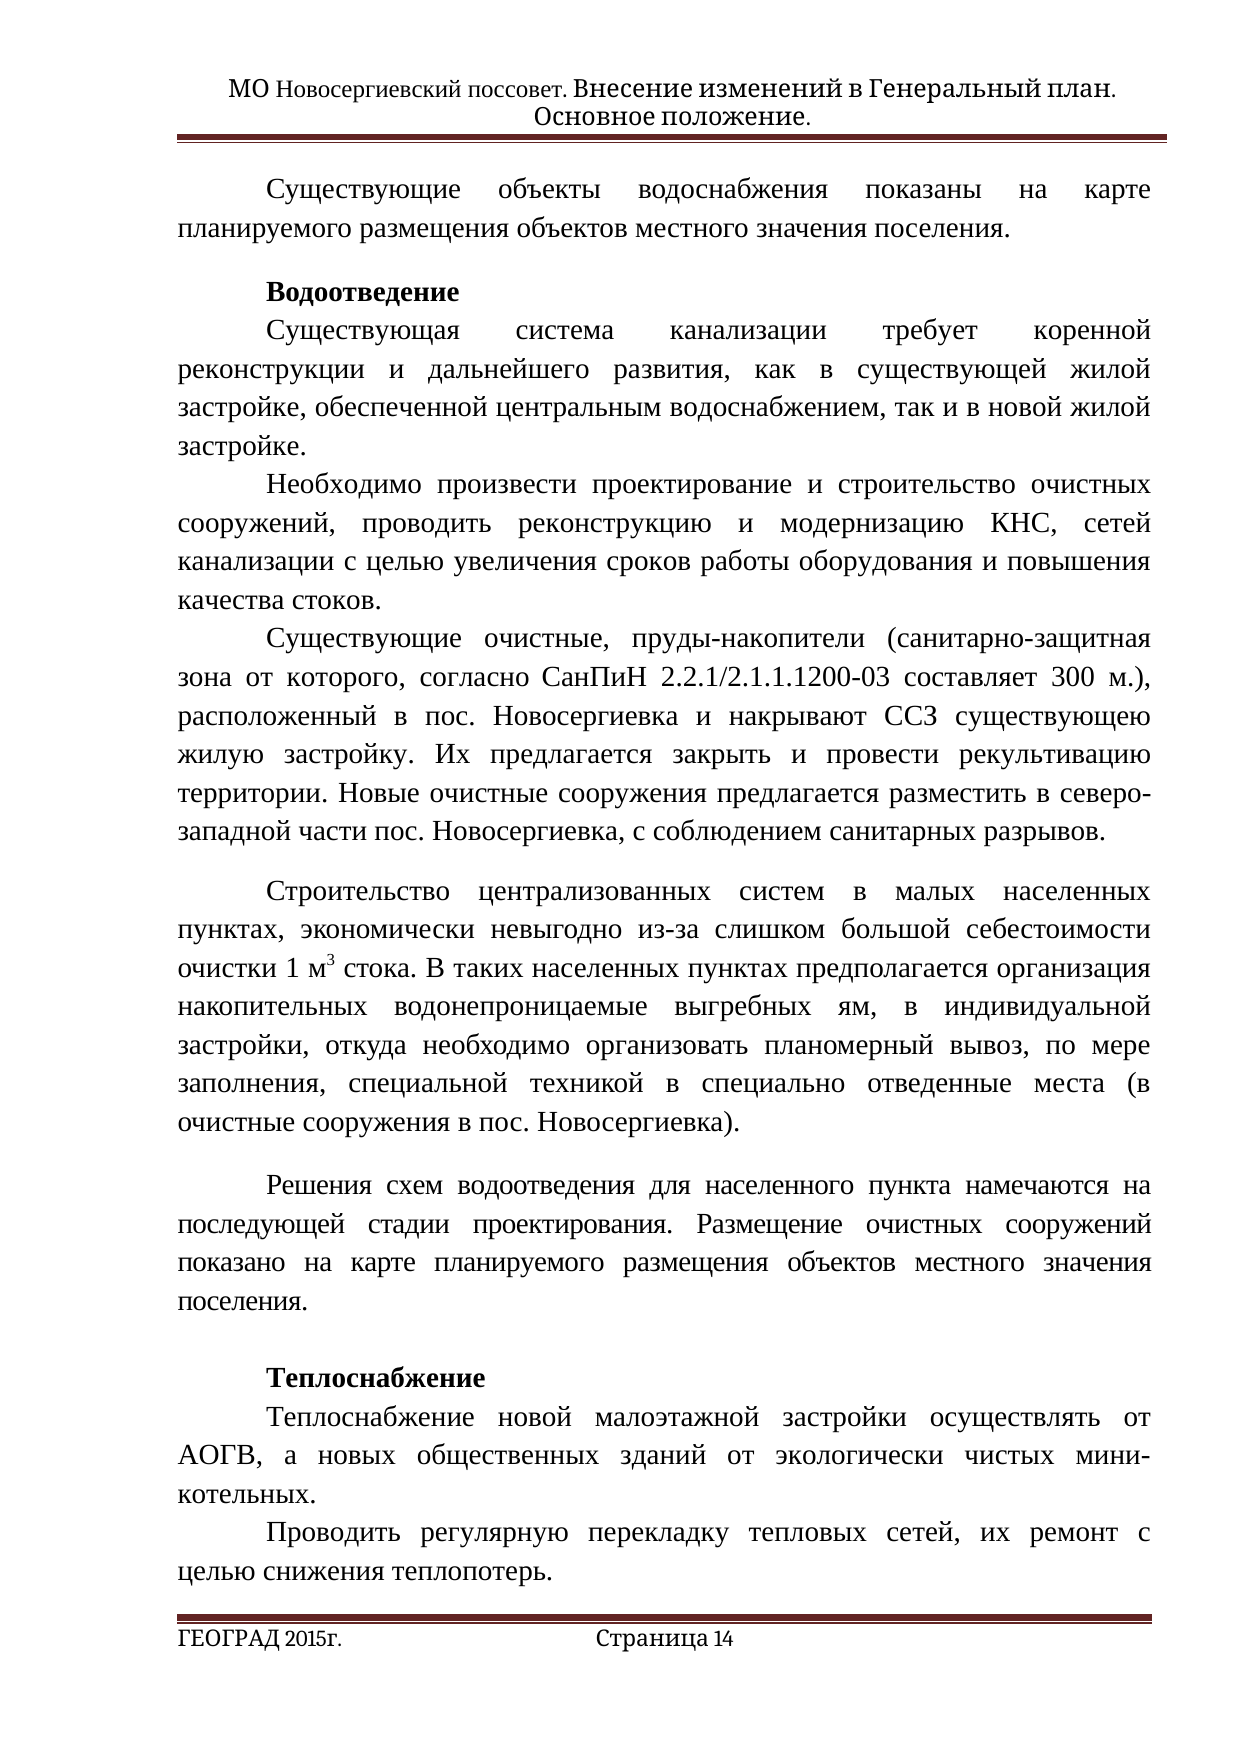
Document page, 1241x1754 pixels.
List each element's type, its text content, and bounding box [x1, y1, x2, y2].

text Проводить регулярную перекладку тепловых сетей, их ремонт с целью снижения теплопотерь. [177, 1514, 1152, 1586]
text Существующая система канализации требует коренной реконструкции и дальнейшего развития, как в существующей жилой застройке, обеспеченной центральным водоснабжением, так и в новой жилой застройке. [177, 312, 1152, 461]
text Решения схем водоотведения для населенного пункта намечаются на последующей стадии проектирования. Размещение очистных сооружений показано на карте планируемого размещения объектов местного значения поселения. [177, 1167, 1152, 1317]
text Водоотведение [177, 274, 1152, 307]
text Существующие очистные, пруды-накопители (санитарно-защитная зона от которого, согласно СанПиН 2.2.1/2.1.1.1200-03 составляет 300 м.), расположенный в пос. Новосергиевка и накрывают ССЗ существующею жилую застройку. Их предлагается закрыть и провести рекультивацию территории. Новые очистные сооружения предлагается разместить в северо-западной части пос. Новосергиевка, с соблюдением санитарных разрывов. [177, 621, 1152, 847]
text Существующие объекты водоснабжения показаны на карте планируемого размещения объектов местного значения поселения. [177, 172, 1152, 244]
text Необходимо произвести проектирование и строительство очистных сооружений, проводить реконструкцию и модернизацию КНС, сетей канализации с целью увеличения сроков работы оборудования и повышения качества стоков. [177, 466, 1152, 616]
text Строительство централизованных систем в малых населенных пунктах, экономически невыгодно из-за слишком большой себестоимости очистки 1 м3 стока. В таких населенных пунктах предполагается организация накопительных водонепроницаемые выгребных ям, в индивидуальной застройки, откуда необходимо организовать планомерный вывоз, по мере заполнения, специальной техникой в специально отведенные места (в очистные сооружения в пос. Новосергиевка). [177, 873, 1152, 1137]
text Теплоснабжение [177, 1360, 1152, 1394]
text Теплоснабжение новой малоэтажной застройки осуществлять от АОГВ, а новых общественных зданий от экологически чистых мини-котельных. [177, 1399, 1152, 1509]
